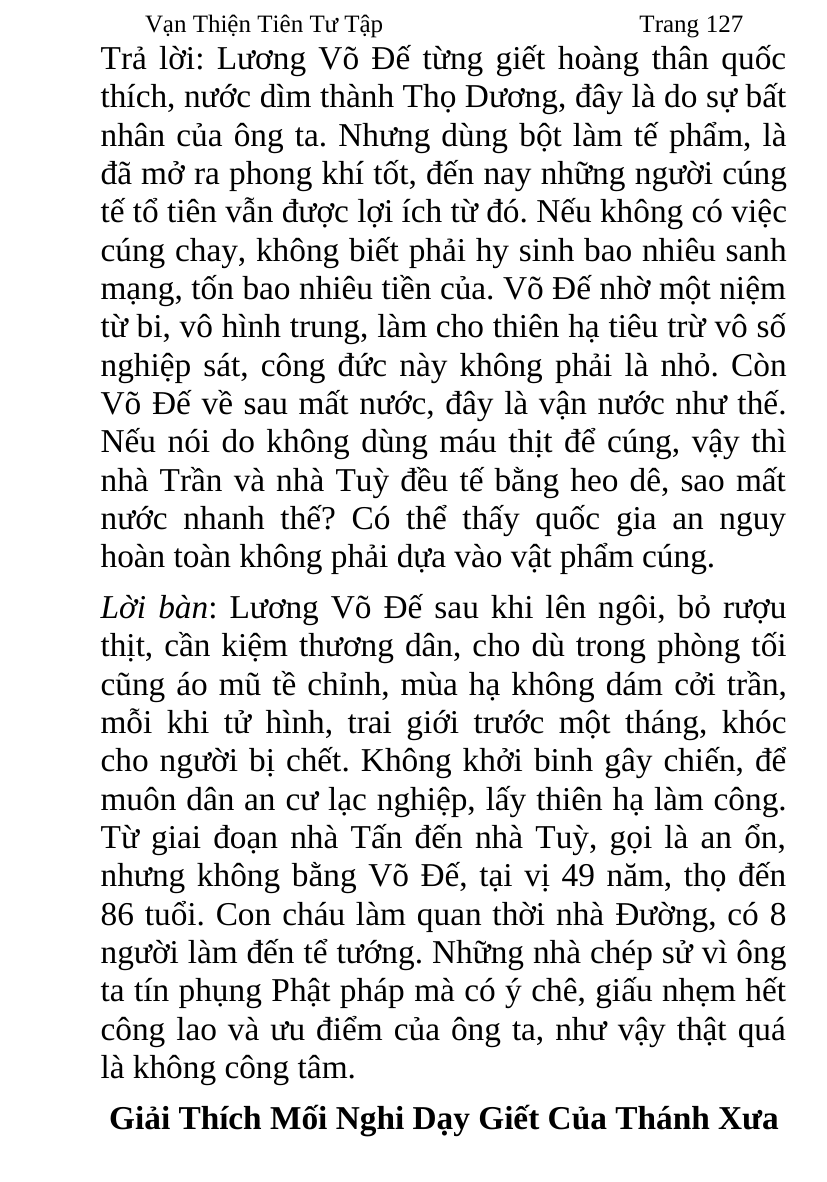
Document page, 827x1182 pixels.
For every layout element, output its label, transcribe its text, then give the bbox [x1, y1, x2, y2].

text Lời bàn: Lương Võ Đế sau khi lên ngôi, bỏ rượu thịt, cần kiệm thương dân, cho dù trong phòng tối cũng áo mũ tề chỉnh, mùa hạ không dám cởi trần, mỗi khi tử hình, trai giới trước một tháng, khóc cho người bị chết. Không khởi binh gây chiến, để muôn dân an cư lạc nghiệp, lấy thiên hạ làm công. Từ giai đoạn nhà Tấn đến nhà Tuỳ, gọi là an ổn, nhưng không bằng Võ Đế, tại vị 49 năm, thọ đến 86 tuổi. Con cháu làm quan thời nhà Đường, có 8 người làm đến tể tướng. Những nhà chép sử vì ông ta tín phụng Phật pháp mà có ý chê, giấu nhẹm hết công lao và ưu điểm của ông ta, như vậy thật quá là không công tâm. [100, 587, 787, 1086]
text Trả lời: Lương Võ Đế từng giết hoàng thân quốc thích, nước dìm thành Thọ Dương, đây là do sự bất nhân của ông ta. Nhưng dùng bột làm tế phẩm, là đã mở ra phong khí tốt, đến nay những người cúng tế tổ tiên vẫn được lợi ích từ đó. Nếu không có việc cúng chay, không biết phải hy sinh bao nhiêu sanh mạng, tốn bao nhiêu tiền của. Võ Đế nhờ một niệm từ bi, vô hình trung, làm cho thiên hạ tiêu trừ vô số nghiệp sát, công đức này không phải là nhỏ. Còn Võ Đế về sau mất nước, đây là vận nước như thế. Nếu nói do không dùng máu thịt để cúng, vậy thì nhà Trần và nhà Tuỳ đều tế bằng heo dê, sao mất nước nhanh thế? Có thể thấy quốc gia an nguy hoàn toàn không phải dựa vào vật phẩm cúng. [100, 38, 787, 575]
text Giải Thích Mối Nghi Dạy Giết Của Thánh Xưa [100, 1098, 787, 1136]
